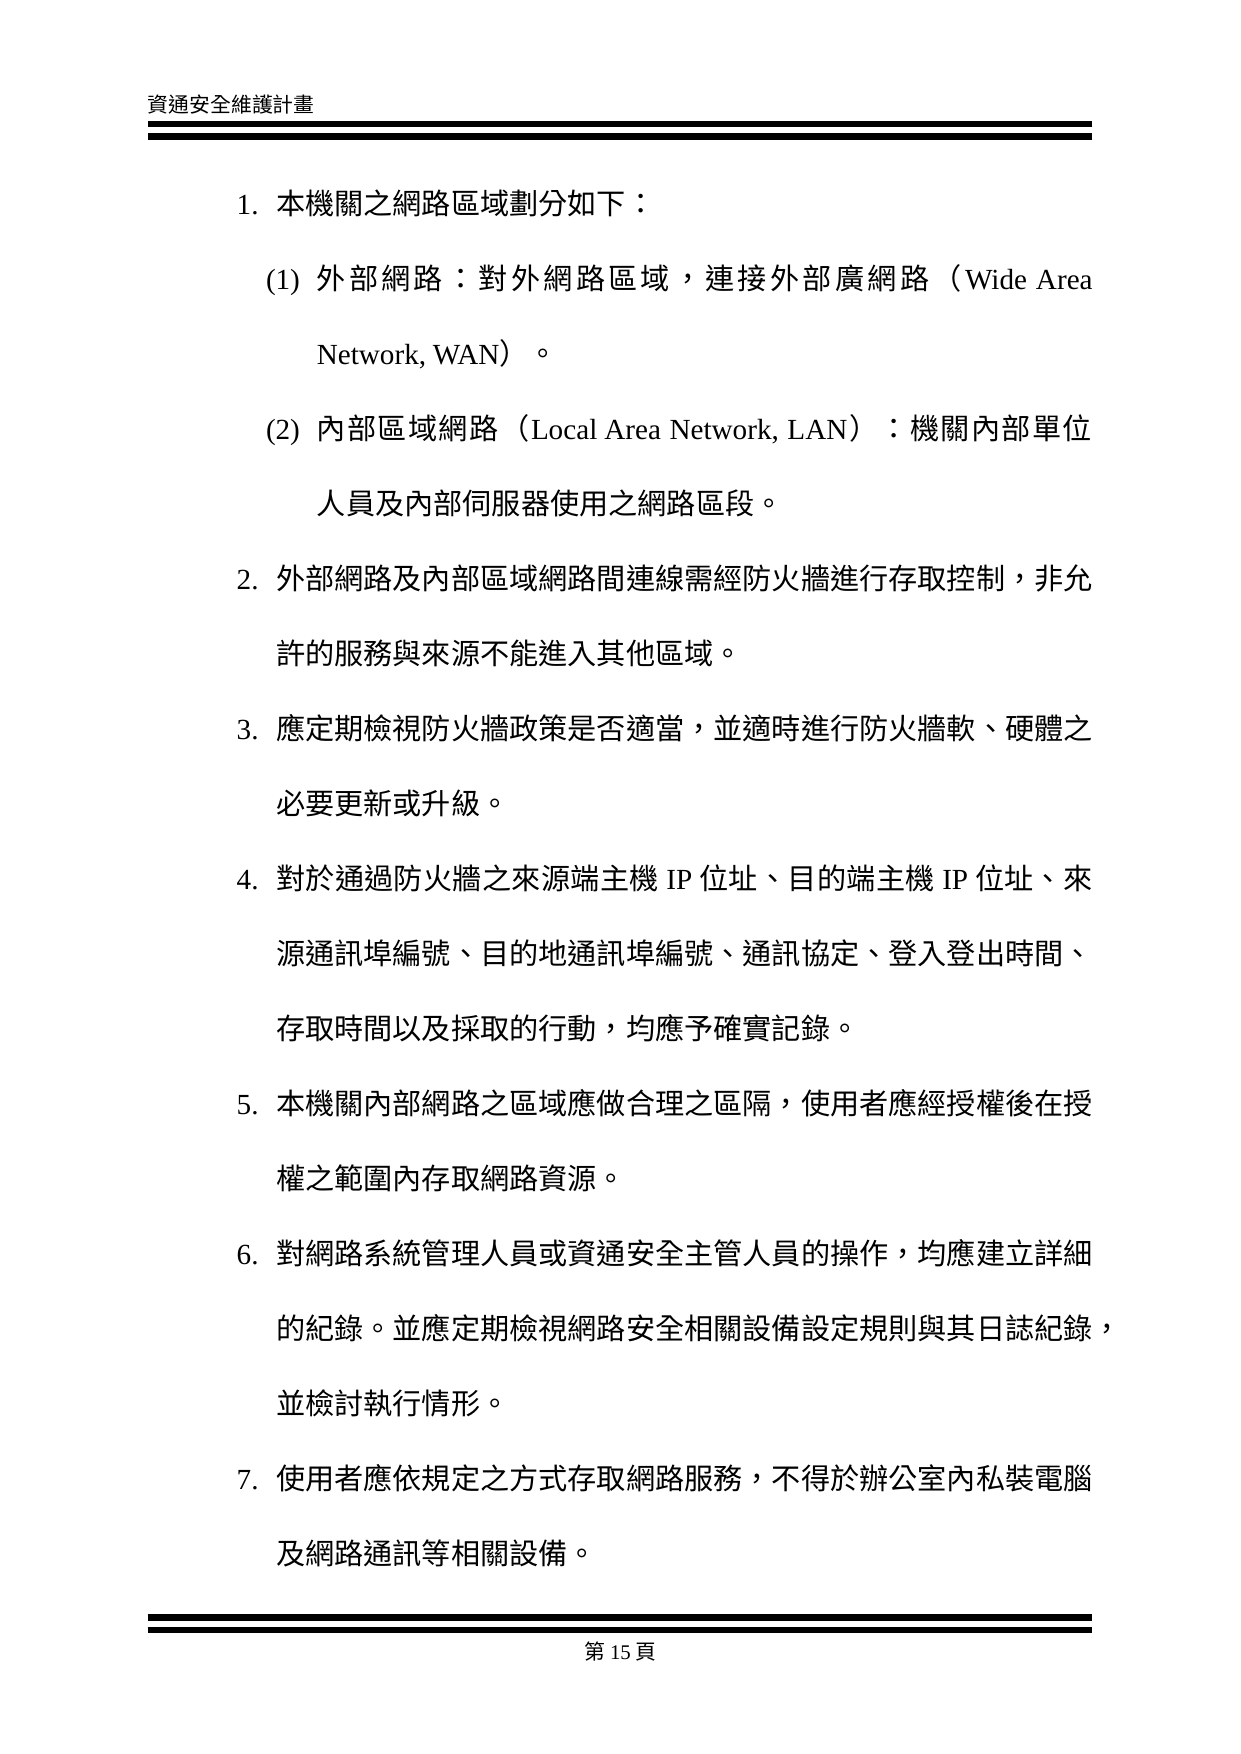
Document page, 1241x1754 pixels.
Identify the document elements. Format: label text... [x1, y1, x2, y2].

subtitle 本機關內部網路之區域應做合理之區隔，使用者應經授權後在授權之範圍內存取網路資源。 [236, 1064, 1092, 1214]
subtitle 外部網路及內部區域網路間連線需經防火牆進行存取控制，非允許的服務與來源不能進入其他區域。 [236, 539, 1092, 689]
subtitle 使用者應依規定之方式存取網路服務，不得於辦公室內私裝電腦及網路通訊等相關設備。 [236, 1439, 1092, 1589]
subtitle 對網路系統管理人員或資通安全主管人員的操作，均應建立詳細的紀錄。並應定期檢視網路安全相關設備設定規則與其日誌紀錄，並檢討執行情形。 [236, 1214, 1092, 1439]
subtitle 對於通過防火牆之來源端主機 IP 位址、目的端主機 IP 位址、來源通訊埠編號、目的地通訊埠編號、通訊協定、登入登出時間、存取時間以及採取的行動，均應予確實記錄。 [236, 839, 1092, 1064]
subtitle 外部網路：對外網路區域，連接外部廣網路（Wide Area Network, WAN）。 [266, 239, 1092, 389]
subtitle 內部區域網路（Local Area Network, LAN）：機關內部單位人員及內部伺服器使用之網路區段。 [266, 389, 1092, 539]
subtitle 應定期檢視防火牆政策是否適當，並適時進行防火牆軟、硬體之必要更新或升級。 [236, 689, 1092, 839]
subtitle 本機關之網路區域劃分如下： [236, 164, 1092, 239]
